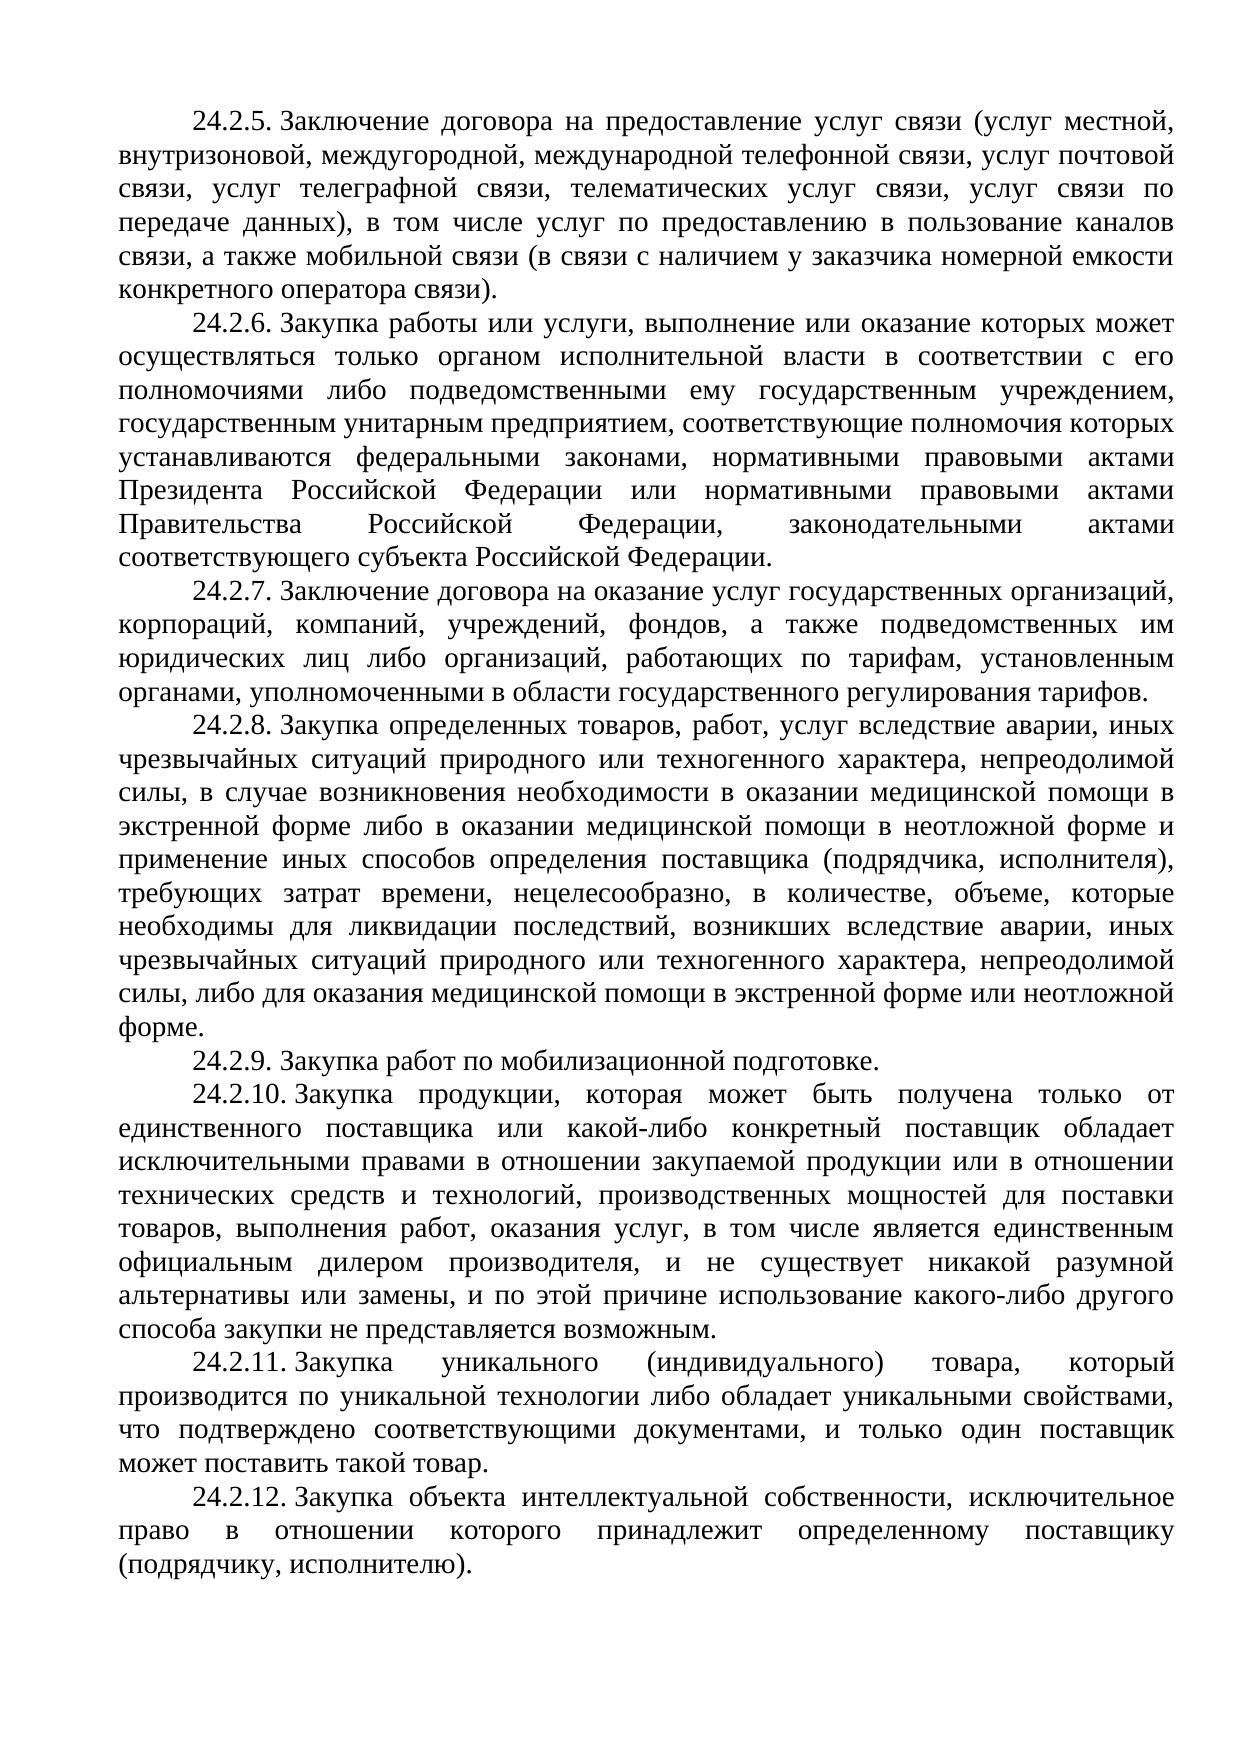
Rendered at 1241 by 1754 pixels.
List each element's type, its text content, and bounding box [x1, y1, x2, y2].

text 24.2.6. Закупка работы или услуги, выполнение или оказание которых может осуществляться только органом исполнительной власти в соответствии с его полномочиями либо подведомственными ему государственным учреждением, государственным унитарным предприятием, соответствующие полномочия которых устанавливаются федеральными законами, нормативными правовыми актами Президента Российской Федерации или нормативными правовыми актами Правительства Российской Федерации, законодательными актами соответствующего субъекта Российской Федерации. [118, 305, 1175, 573]
text 24.2.9. Закупка работ по мобилизационной подготовке. [118, 1043, 1175, 1076]
text 24.2.11. Закупка уникального (индивидуального) товара, который производится по уникальной технологии либо обладает уникальными свойствами, что подтверждено соответствующими документами, и только один поставщик может поставить такой товар. [118, 1344, 1175, 1479]
text 24.2.8. Закупка определенных товаров, работ, услуг вследствие аварии, иных чрезвычайных ситуаций природного или техногенного характера, непреодолимой силы, в случае возникновения необходимости в оказании медицинской помощи в экстренной форме либо в оказании медицинской помощи в неотложной форме и применение иных способов определения поставщика (подрядчика, исполнителя), требующих затрат времени, нецелесообразно, в количестве, объеме, которые необходимы для ликвидации последствий, возникших вследствие аварии, иных чрезвычайных ситуаций природного или техногенного характера, непреодолимой силы, либо для оказания медицинской помощи в экстренной форме или неотложной форме. [118, 707, 1175, 1043]
text 24.2.5. Заключение договора на предоставление услуг связи (услуг местной, внутризоновой, междугородной, международной телефонной связи, услуг почтовой связи, услуг телеграфной связи, телематических услуг связи, услуг связи по передаче данных), в том числе услуг по предоставлению в пользование каналов связи, а также мобильной связи (в связи с наличием у заказчика номерной емкости конкретного оператора связи). [118, 103, 1175, 305]
text 24.2.7. Заключение договора на оказание услуг государственных организаций, корпораций, компаний, учреждений, фондов, а также подведомственных им юридических лиц либо организаций, работающих по тарифам, установленным органами, уполномоченными в области государственного регулирования тарифов. [118, 573, 1175, 707]
text 24.2.12. Закупка объекта интеллектуальной собственности, исключительное право в отношении которого принадлежит определенному поставщику (подрядчику, исполнителю). [118, 1479, 1175, 1579]
text 24.2.10. Закупка продукции, которая может быть получена только от единственного поставщика или какой-либо конкретный поставщик обладает исключительными правами в отношении закупаемой продукции или в отношении технических средств и технологий, производственных мощностей для поставки товаров, выполнения работ, оказания услуг, в том числе является единственным официальным дилером производителя, и не существует никакой разумной альтернативы или замены, и по этой причине использование какого-либо другого способа закупки не представляется возможным. [118, 1076, 1175, 1344]
